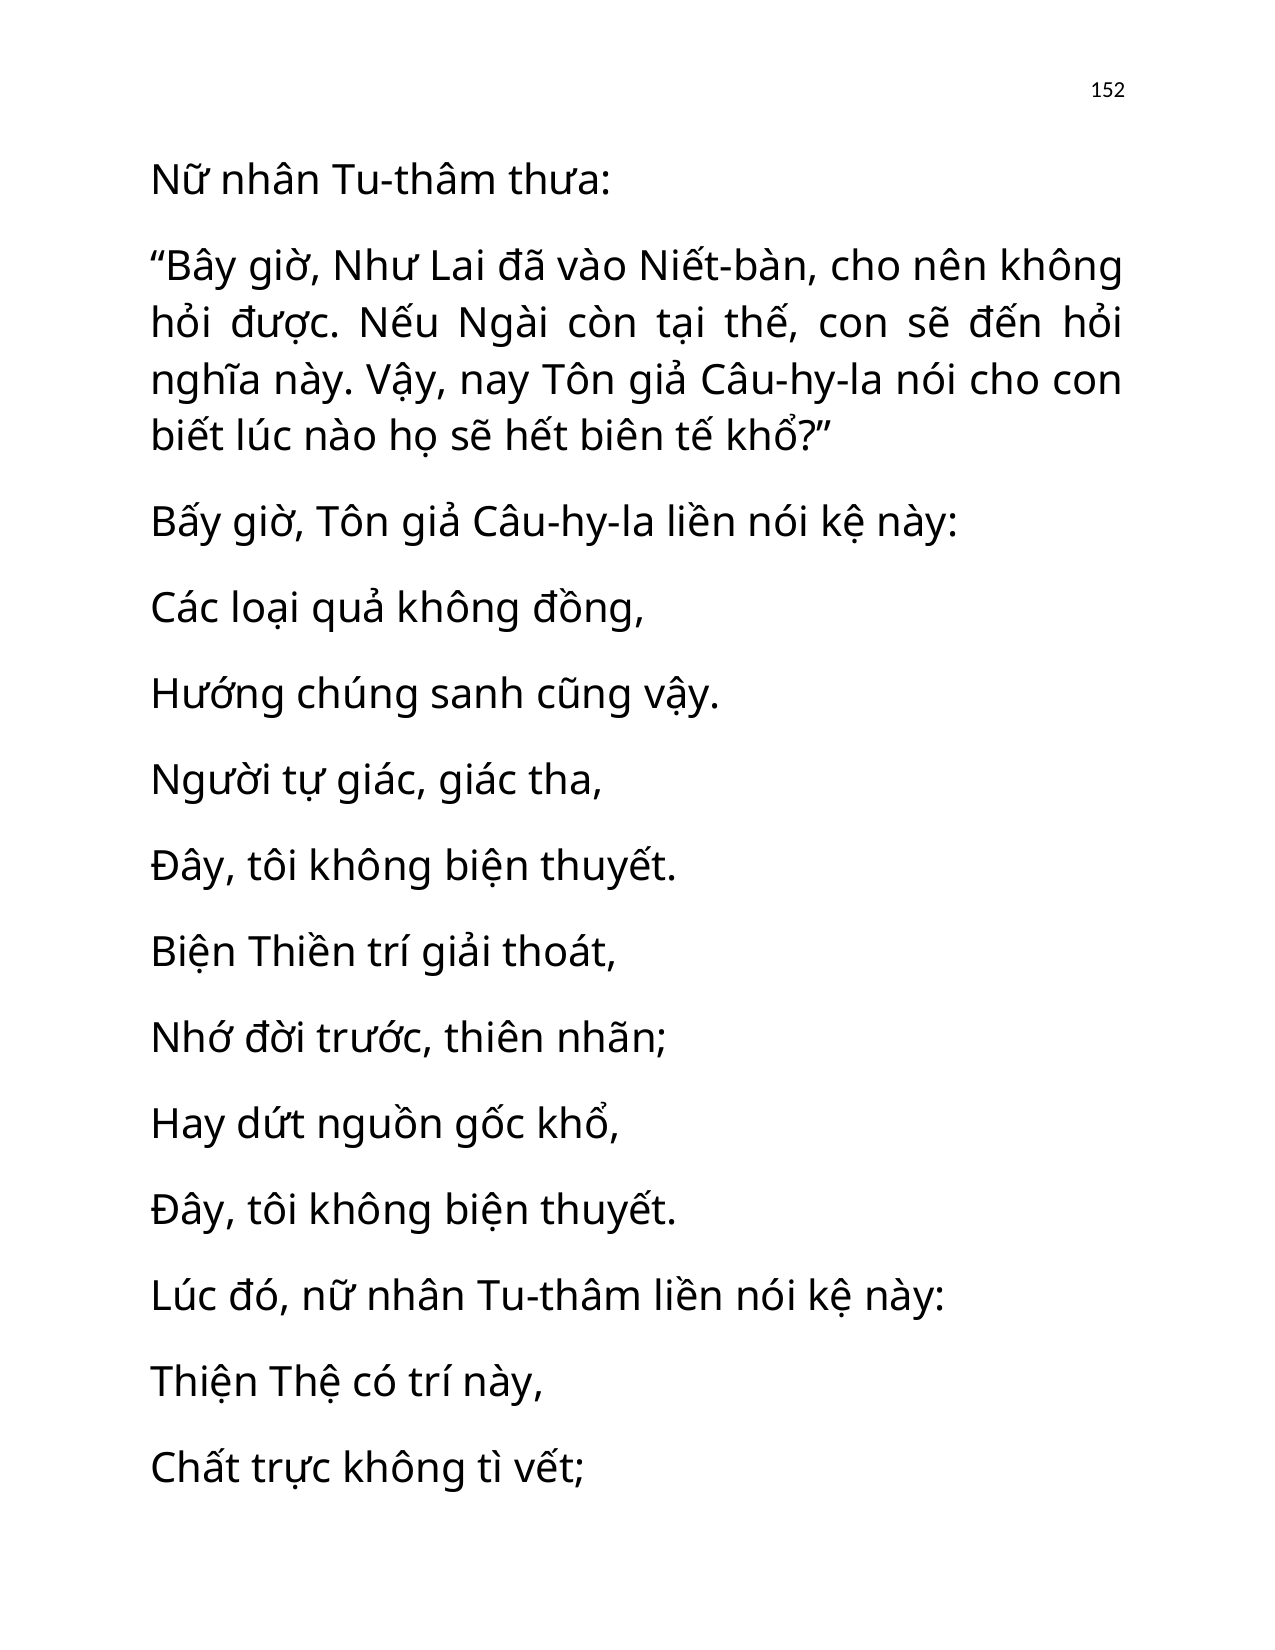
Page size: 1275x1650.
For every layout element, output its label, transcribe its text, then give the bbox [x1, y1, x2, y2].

text Nữ nhân Tu-thâm thưa: [150, 150, 1125, 207]
text Thiện Thệ có trí này, [150, 1352, 1125, 1408]
text Đây, tôi không biện thuyết. [150, 836, 1125, 893]
text Biện Thiền trí giải thoát, [150, 922, 1125, 979]
text Bấy giờ, Tôn giả Câu-hy-la liền nói kệ này: [150, 492, 1125, 549]
text Chất trực không tì vết; [150, 1437, 1125, 1494]
text Hướng chúng sanh cũng vậy. [150, 664, 1125, 721]
text “Bây giờ, Như Lai đã vào Niết-bàn, cho nên không hỏi được. Nếu Ngài còn tại thế, con sẽ đến hỏi nghĩa này. Vậy, nay Tôn giả Câu-hy-la nói cho con biết lúc nào họ sẽ hết biên tế khổ?” [150, 236, 1125, 463]
text Các loại quả không đồng, [150, 578, 1125, 635]
text Hay dứt nguồn gốc khổ, [150, 1094, 1125, 1151]
text Người tự giác, giác tha, [150, 750, 1125, 807]
text Nhớ đời trước, thiên nhãn; [150, 1008, 1125, 1064]
text Lúc đó, nữ nhân Tu-thâm liền nói kệ này: [150, 1266, 1125, 1322]
text Đây, tôi không biện thuyết. [150, 1180, 1125, 1236]
